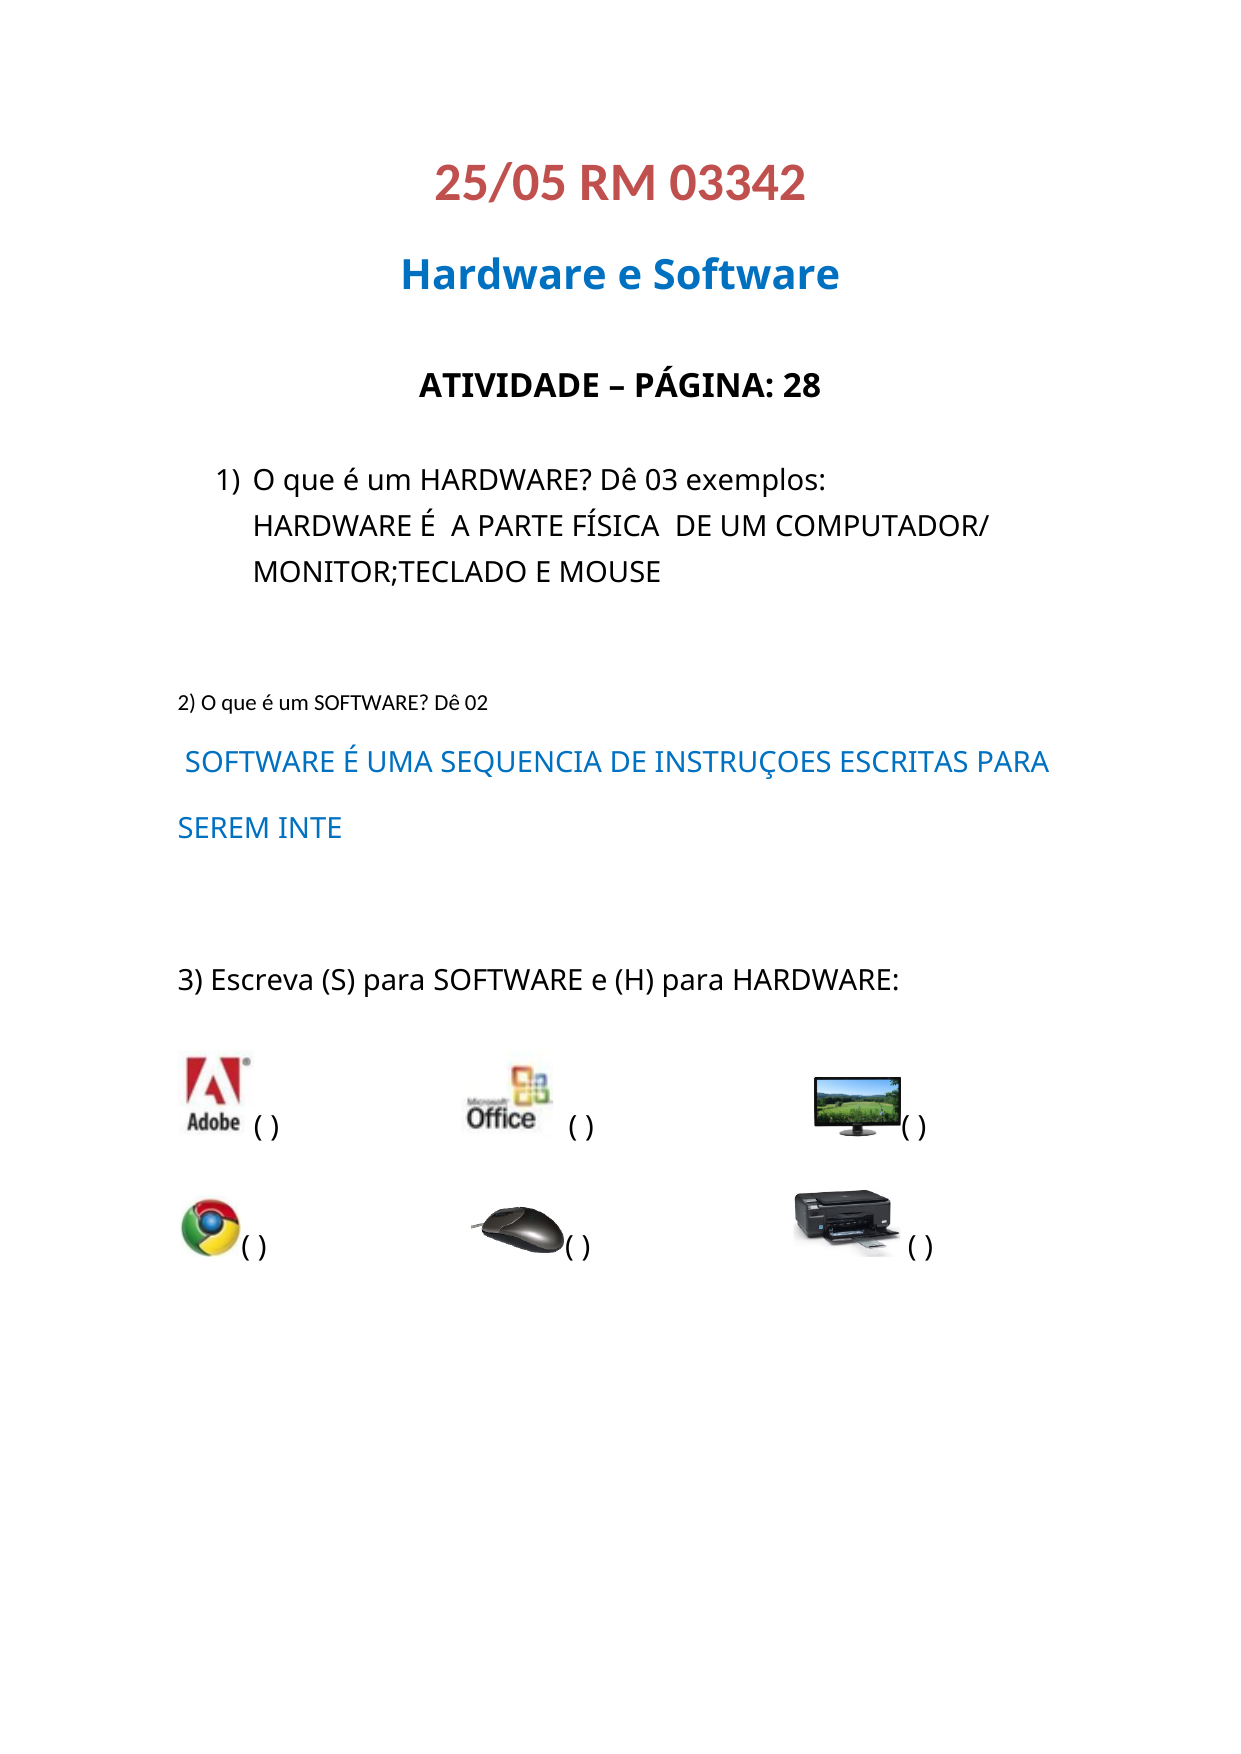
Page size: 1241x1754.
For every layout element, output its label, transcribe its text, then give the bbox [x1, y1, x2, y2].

text ( ) ( ) ( ) [177, 1050, 1063, 1145]
picture [177, 1195, 242, 1257]
picture [471, 1204, 565, 1257]
list O que é um HARDWARE? Dê 03 exemplos: [215, 460, 1063, 499]
picture [787, 1182, 908, 1257]
text 2) O que é um SOFTWARE? Dê 02 [177, 688, 1063, 716]
text ATIVIDADE – PÁGINA: 28 [177, 362, 1063, 407]
list MONITOR;TECLADO E MOUSE [252, 551, 1063, 591]
text SOFTWARE É UMA SEQUENCIA DE INSTRUÇOES ESCRITAS PARA [177, 741, 1063, 781]
text SEREM INTE [177, 807, 1063, 847]
picture [177, 1050, 254, 1137]
text Hardware e Software [177, 244, 1063, 301]
picture [461, 1050, 554, 1137]
picture [813, 1076, 901, 1137]
text 3) Escreva (S) para SOFTWARE e (H) para HARDWARE: [177, 959, 1063, 999]
list HARDWARE É A PARTE FÍSICA DE UM COMPUTADOR/ [252, 505, 1063, 545]
text 25/05 RM 03342 [177, 148, 1063, 214]
text ( ) ( ) ( ) [177, 1183, 1063, 1265]
